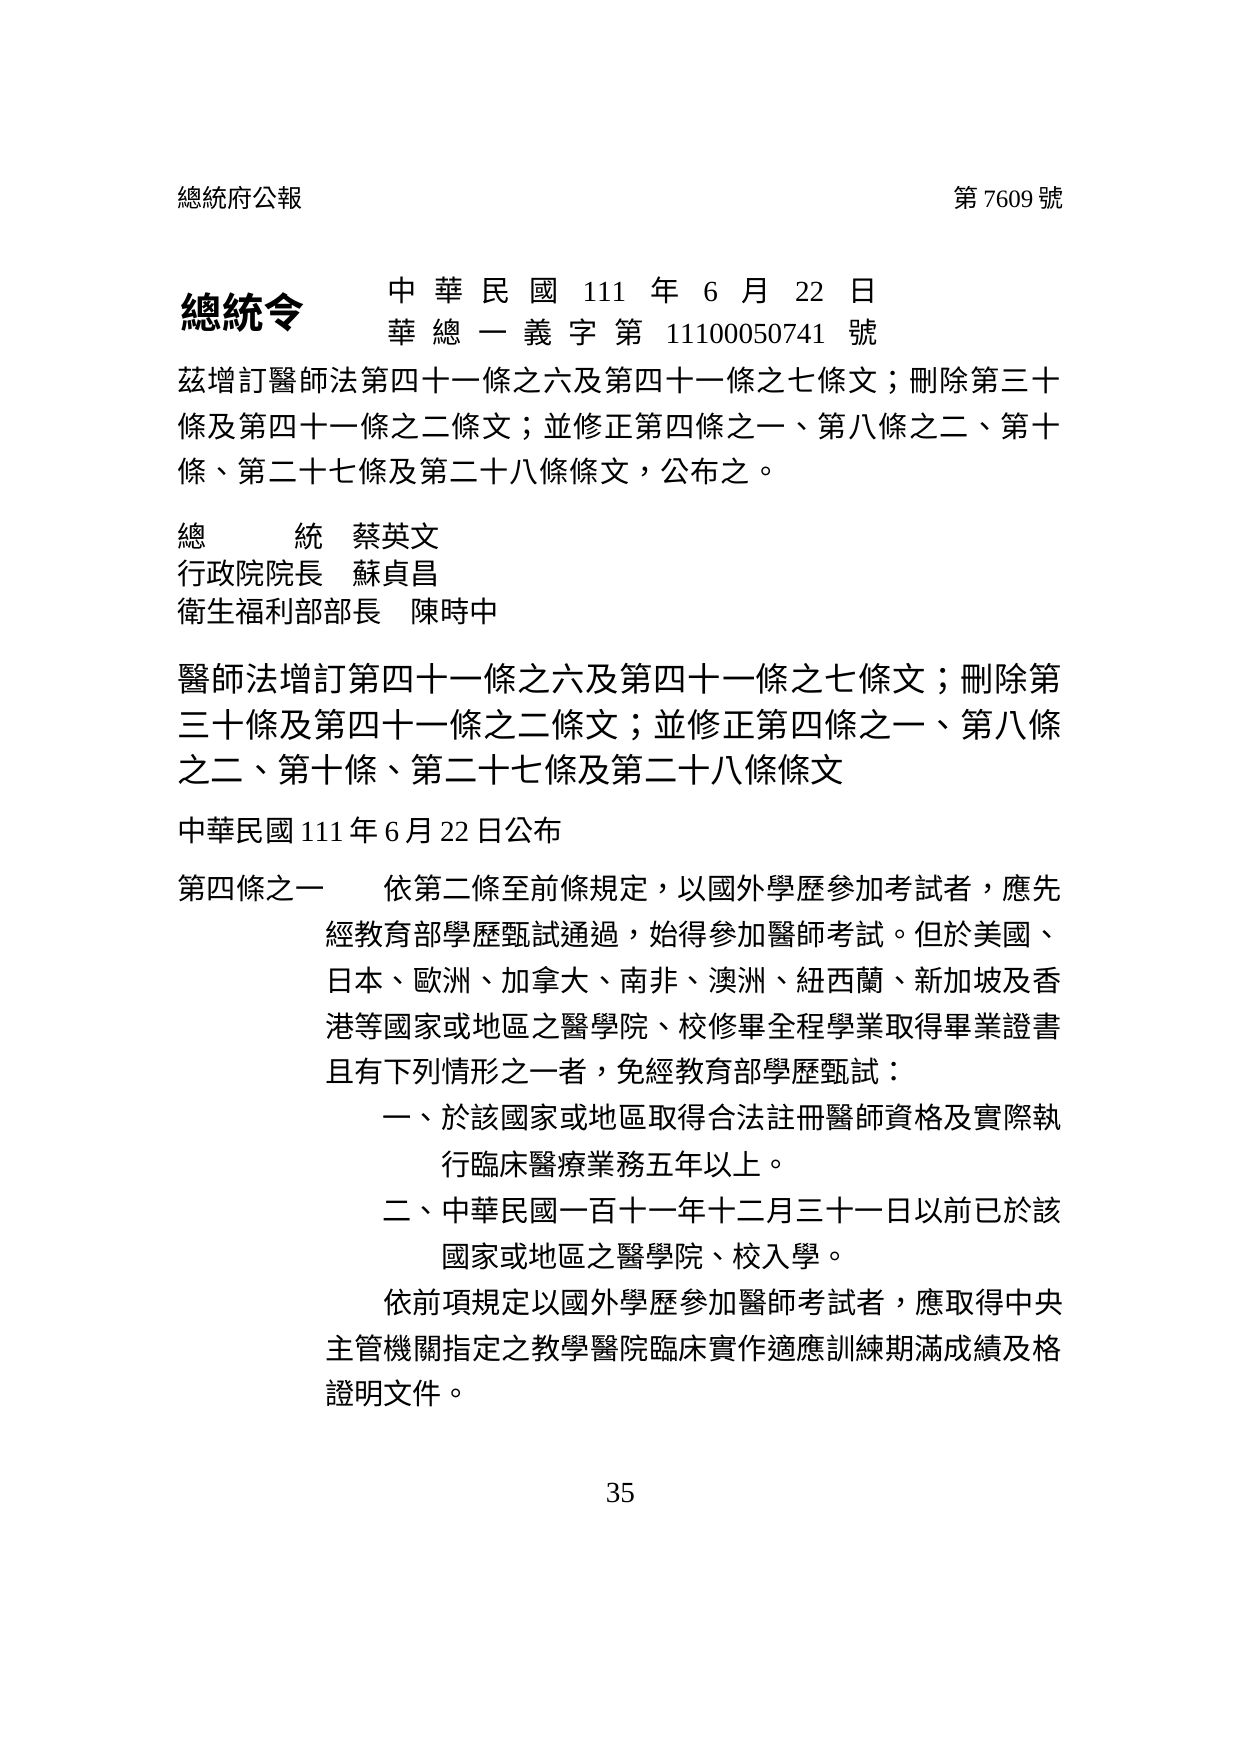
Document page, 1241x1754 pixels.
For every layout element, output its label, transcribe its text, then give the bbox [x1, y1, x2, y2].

text 總 統 蔡英文 行政院院長 蘇貞昌 衛生福利部部長 陳時中 [177, 517, 1063, 629]
text 第四條之一 依第二條至前條規定，以國外學歷參加考試者，應先經教育部學歷甄試通過，始得參加醫師考試。但於美國、日本、歐洲、加拿大、南非、澳洲、紐西蘭、新加坡及香港等國家或地區之醫學院、校修畢全程學業取得畢業證書，且有下列情形之一者，免經教育部學歷甄試： [177, 863, 1063, 1092]
text 依前項規定以國外學歷參加醫師考試者，應取得中央主管機關指定之教學醫院臨床實作適應訓練期滿成績及格證明文件。 [325, 1277, 1063, 1414]
text 一、 於該國家或地區取得合法註冊醫師資格及實際執行臨床醫療業務五年以上。 [382, 1092, 1063, 1184]
table_header 中華民國111年6月22日 華總一義字第11100050741號 [384, 266, 880, 354]
text 醫師法增訂第四十一條之六及第四十一條之七條文；刪除第三十條及第四十一條之二條文；並修正第四條之一、第八條之二、第十條、第二十七條及第二十八條條文 [177, 654, 1063, 792]
text 二、 中華民國一百十一年十二月三十一日以前已於該國家或地區之醫學院、校入學。 [382, 1184, 1063, 1277]
text 茲增訂醫師法第四十一條之六及第四十一條之七條文；刪除第三十條及第四十一條之二條文；並修正第四條之一、第八條之二、第十條、第二十七條及第二十八條條文，公布之。 [177, 354, 1063, 492]
table_header 總統令 [177, 266, 384, 354]
text 中華民國111年6月22日公布 [177, 804, 1063, 850]
